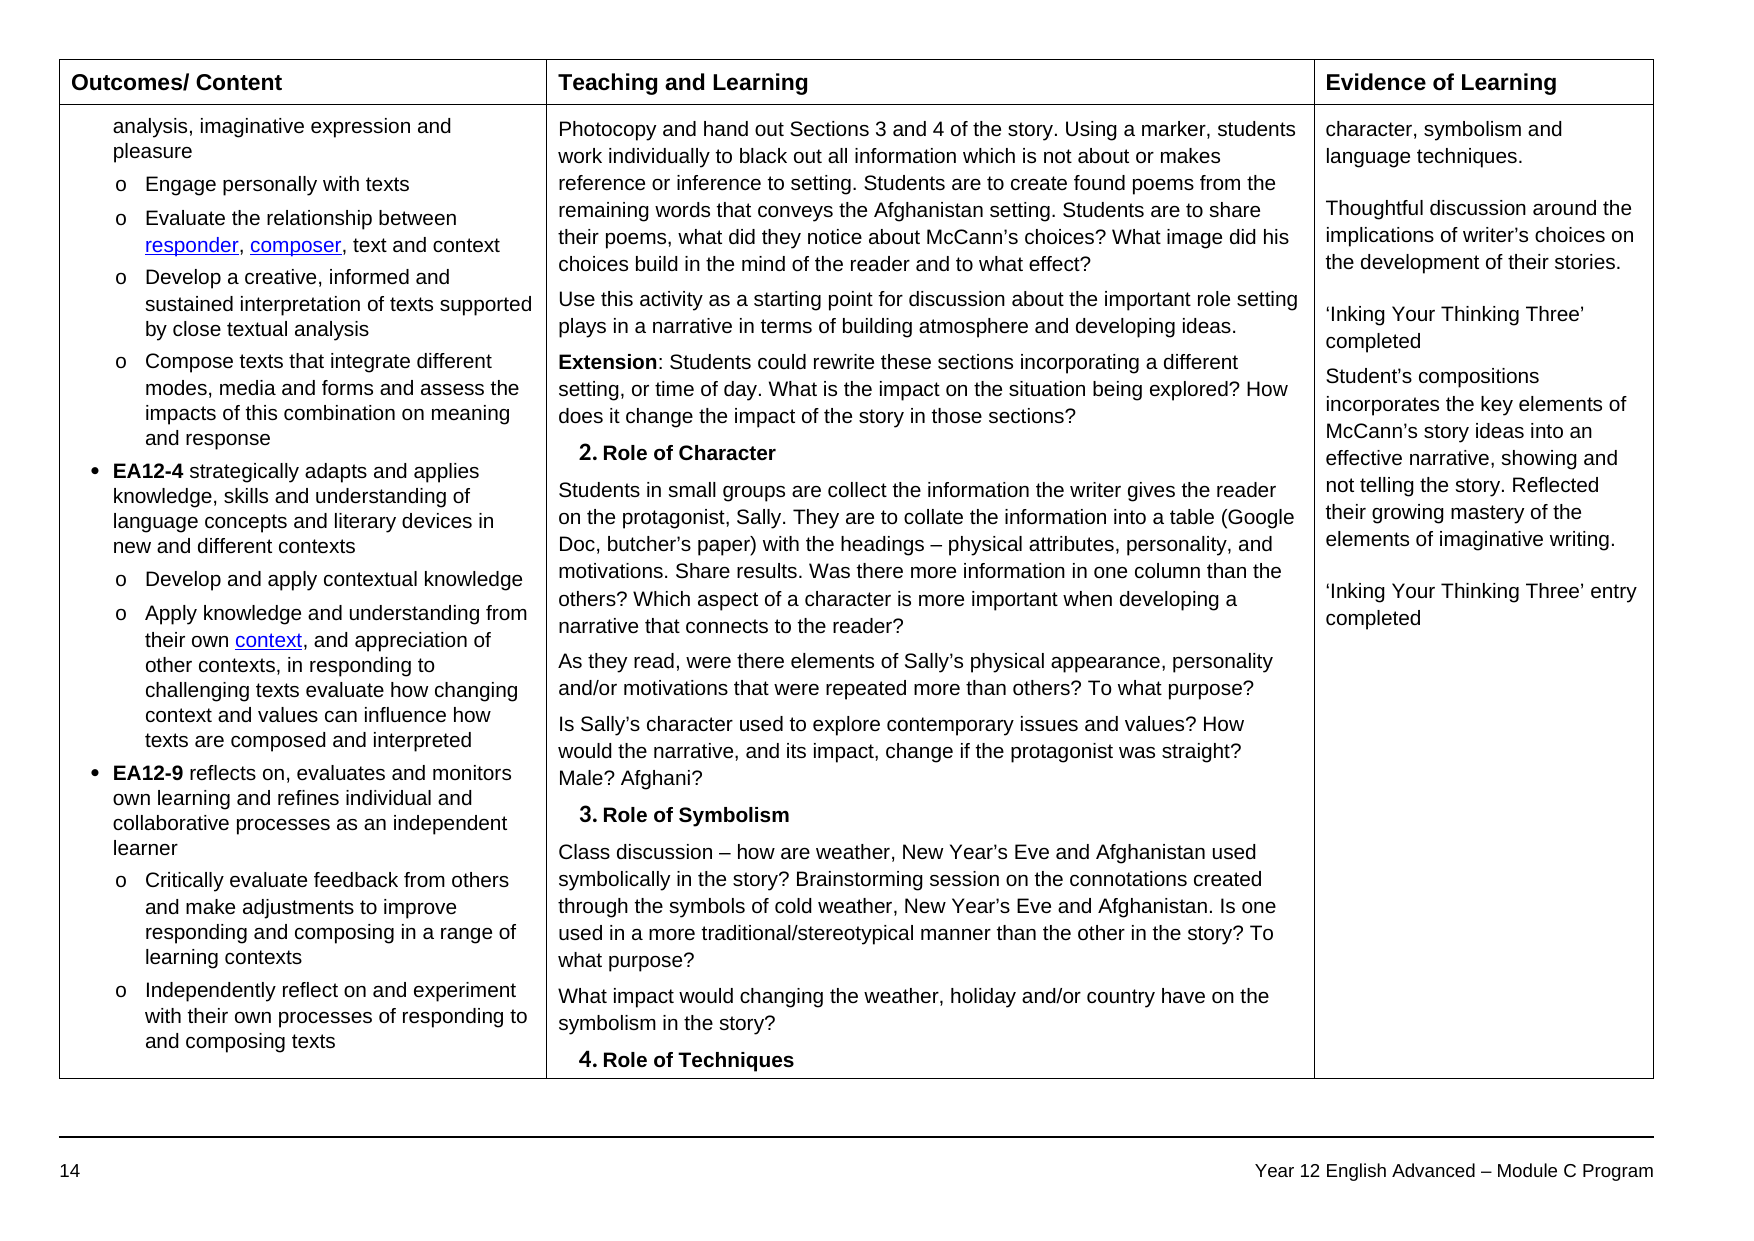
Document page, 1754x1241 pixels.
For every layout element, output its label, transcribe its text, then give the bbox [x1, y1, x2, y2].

table_header Evidence of Learning [1315, 60, 1653, 104]
table_header Outcomes/ Content [60, 60, 546, 104]
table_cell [547, 105, 1314, 1078]
table_header Teaching and Learning [547, 60, 1314, 104]
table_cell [1315, 105, 1653, 1078]
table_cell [60, 105, 546, 1078]
